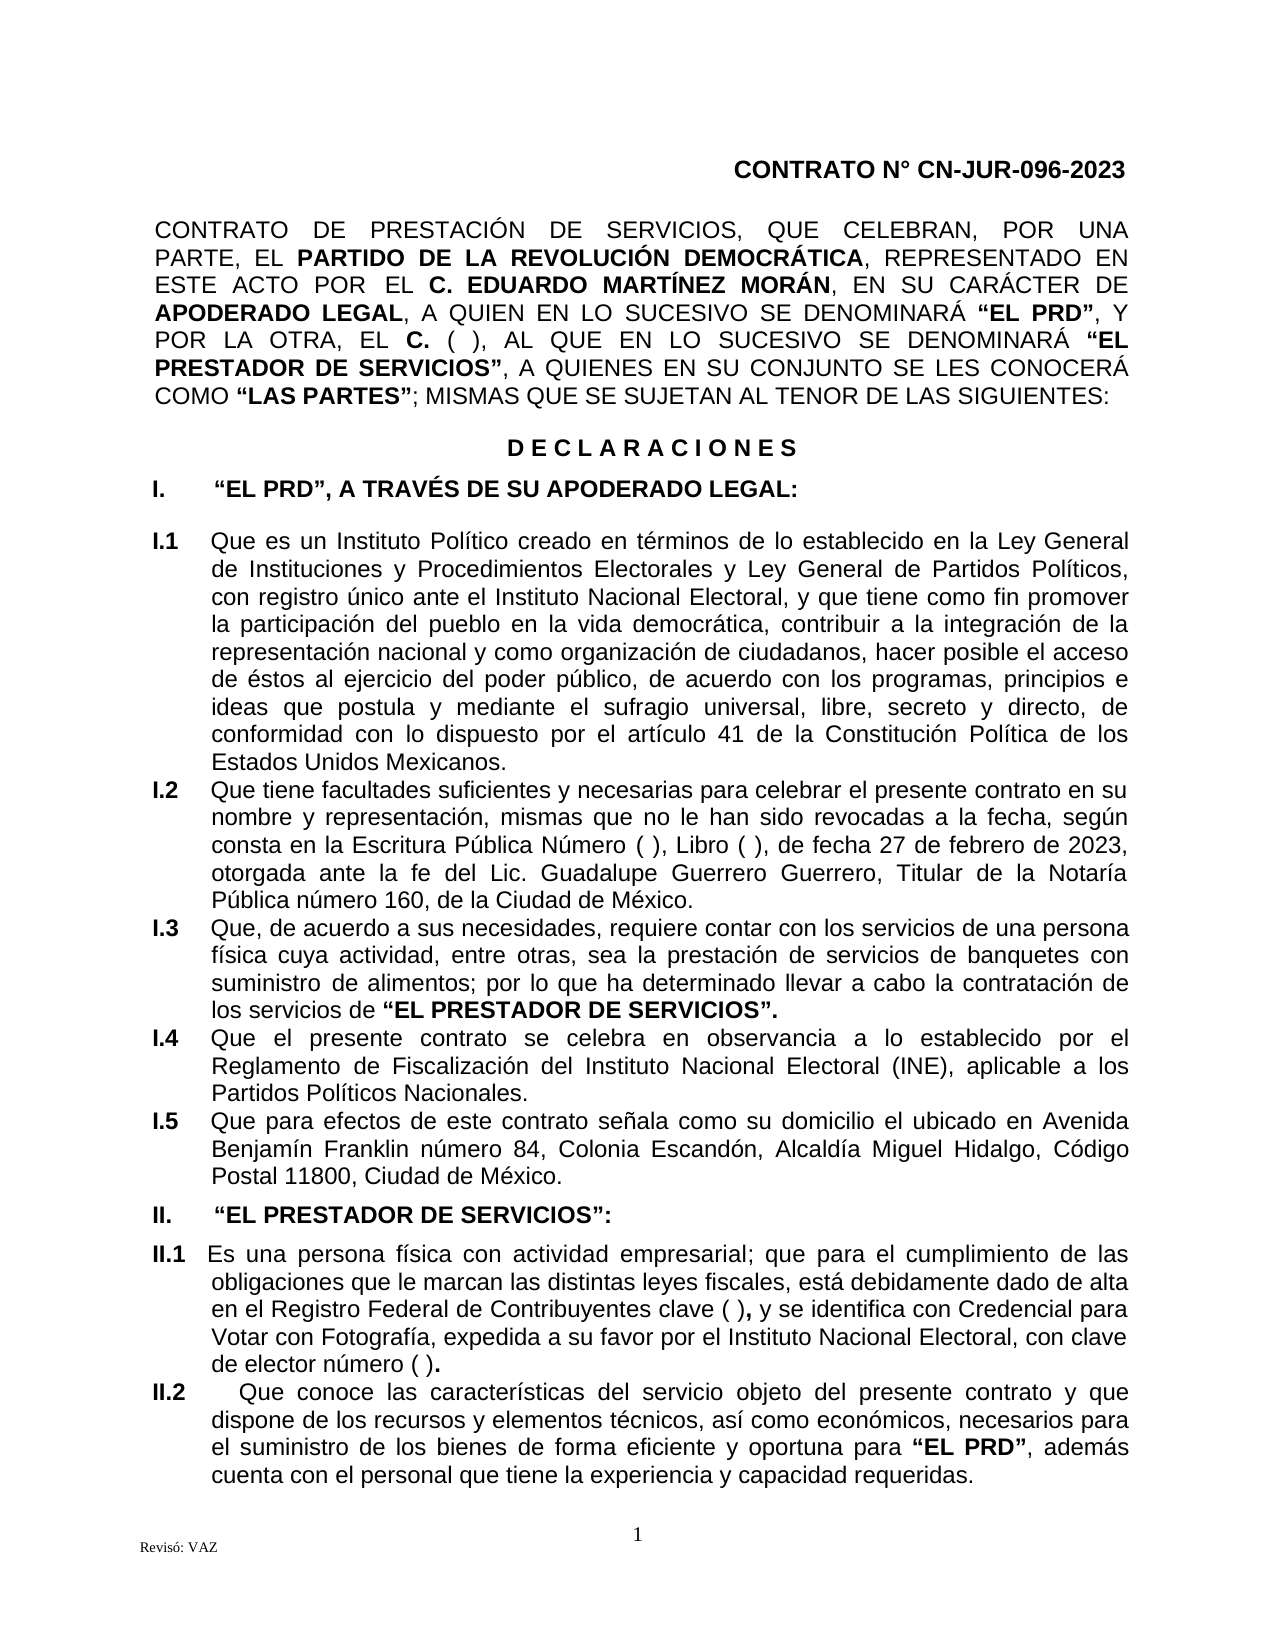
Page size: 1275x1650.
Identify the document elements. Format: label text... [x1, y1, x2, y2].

text II.1 Es una persona física con actividad empresarial; que para el cumplimiento de las obligaciones que le marcan las distintas leyes fiscales, está debidamente dado de alta en el Registro Federal de Contribuyentes clave ( ), y se identifica con Credencial para Votar con Fotografía, expedida a su favor por el Instituto Nacional Electoral, con clave de elector número ( ). [152, 1240, 1129, 1378]
text I.2 Que tiene facultades suficientes y necesarias para celebrar el presente contrato en su nombre y representación, mismas que no le han sido revocadas a la fecha, según consta en la Escritura Pública Número ( ), Libro ( ), de fecha 27 de febrero de 2023, otorgada ante la fe del Lic. Guadalupe Guerrero Guerrero, Titular de la Notaría Pública número 160, de la Ciudad de México. [152, 776, 1129, 914]
text D E C L A R A C I O N E S [507, 434, 1129, 462]
text I. “EL PRD”, A TRAVÉS DE SU APODERADO LEGAL: [152, 475, 1129, 502]
text I.3 Que, de acuerdo a sus necesidades, requiere contar con los servicios de una persona física cuya actividad, entre otras, sea la prestación de servicios de banquetes con suministro de alimentos; por lo que ha determinado llevar a cabo la contratación de los servicios de “EL PRESTADOR DE SERVICIOS”. [152, 914, 1129, 1024]
text I.4 Que el presente contrato se celebra en observancia a lo establecido por el Reglamento de Fiscalización del Instituto Nacional Electoral (INE), aplicable a los Partidos Políticos Nacionales. [152, 1024, 1129, 1107]
text II.2 Que conoce las características del servicio objeto del presente contrato y que dispone de los recursos y elementos técnicos, así como económicos, necesarios para el suministro de los bienes de forma eficiente y oportuna para “EL PRD”, además cuenta con el personal que tiene la experiencia y capacidad requeridas. [152, 1378, 1129, 1488]
text I.5 Que para efectos de este contrato señala como su domicilio el ubicado en Avenida Benjamín Franklin número 84, Colonia Escandón, Alcaldía Miguel Hidalgo, Código Postal 11800, Ciudad de México. [152, 1107, 1129, 1190]
text I.1 Que es un Instituto Político creado en términos de lo establecido en la Ley General de Instituciones y Procedimientos Electorales y Ley General de Partidos Políticos, con registro único ante el Instituto Nacional Electoral, y que tiene como fin promover la participación del pueblo en la vida democrática, contribuir a la integración de la representación nacional y como organización de ciudadanos, hacer posible el acceso de éstos al ejercicio del poder público, de acuerdo con los programas, principios e ideas que postula y mediante el sufragio universal, libre, secreto y directo, de conformidad con lo dispuesto por el artículo 41 de la Constitución Política de los Estados Unidos Mexicanos. [152, 527, 1129, 776]
text II. “EL PRESTADOR DE SERVICIOS”: [152, 1201, 1129, 1229]
text CONTRATO DE PRESTACIÓN DE SERVICIOS, QUE CELEBRAN, POR UNA PARTE, EL PARTIDO DE LA REVOLUCIÓN DEMOCRÁTICA, REPRESENTADO EN ESTE ACTO POR EL C. EDUARDO MARTÍNEZ MORÁN, EN SU CARÁCTER DE APODERADO LEGAL, A QUIEN EN LO SUCESIVO SE DENOMINARÁ “EL PRD”, Y POR LA OTRA, EL C. ( ), AL QUE EN LO SUCESIVO SE DENOMINARÁ “EL PRESTADOR DE SERVICIOS”, A QUIENES EN SU CONJUNTO SE LES CONOCERÁ COMO “LAS PARTES”; MISMAS QUE SE SUJETAN AL TENOR DE LAS SIGUIENTES: [154, 216, 1129, 409]
